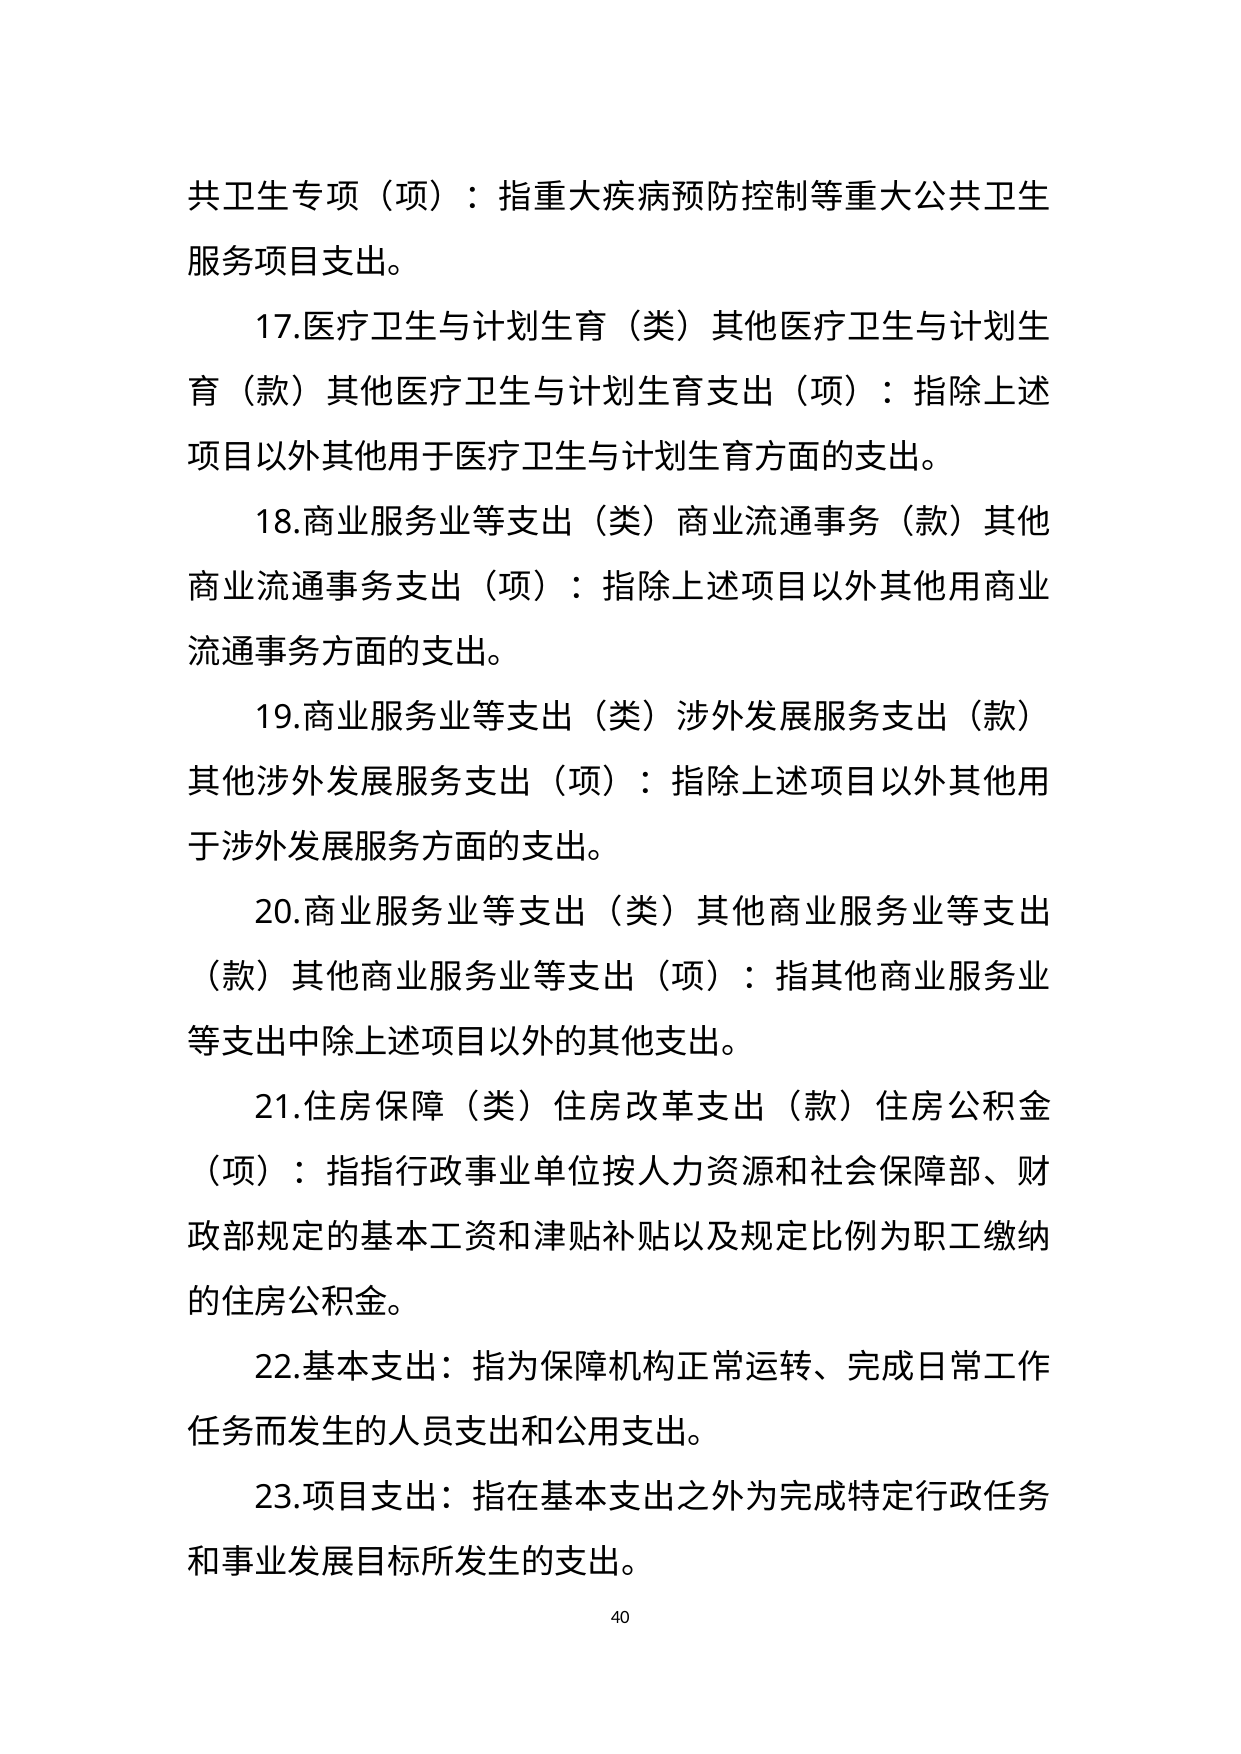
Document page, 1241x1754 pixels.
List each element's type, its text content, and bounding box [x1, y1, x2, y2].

text 22.基本支出：指为保障机构正常运转、完成日常工作任务而发生的人员支出和公用支出。 [187, 1332, 1053, 1462]
text 23.项目支出：指在基本支出之外为完成特定行政任务和事业发展目标所发生的支出。 [187, 1462, 1053, 1592]
text 19.商业服务业等支出（类）涉外发展服务支出（款）其他涉外发展服务支出（项）：指除上述项目以外其他用于涉外发展服务方面的支出。 [187, 682, 1053, 877]
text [187, 162, 1053, 292]
text 20.商业服务业等支出（类）其他商业服务业等支出（款）其他商业服务业等支出（项）：指其他商业服务业等支出中除上述项目以外的其他支出。 [187, 877, 1053, 1072]
text 17.医疗卫生与计划生育（类）其他医疗卫生与计划生育（款）其他医疗卫生与计划生育支出（项）：指除上述项目以外其他用于医疗卫生与计划生育方面的支出。 [187, 292, 1053, 487]
text 18.商业服务业等支出（类）商业流通事务（款）其他商业流通事务支出（项）：指除上述项目以外其他用商业流通事务方面的支出。 [187, 487, 1053, 682]
text 21.住房保障（类）住房改革支出（款）住房公积金（项）：指指行政事业单位按人力资源和社会保障部、财政部规定的基本工资和津贴补贴以及规定比例为职工缴纳的住房公积金。 [187, 1072, 1053, 1332]
